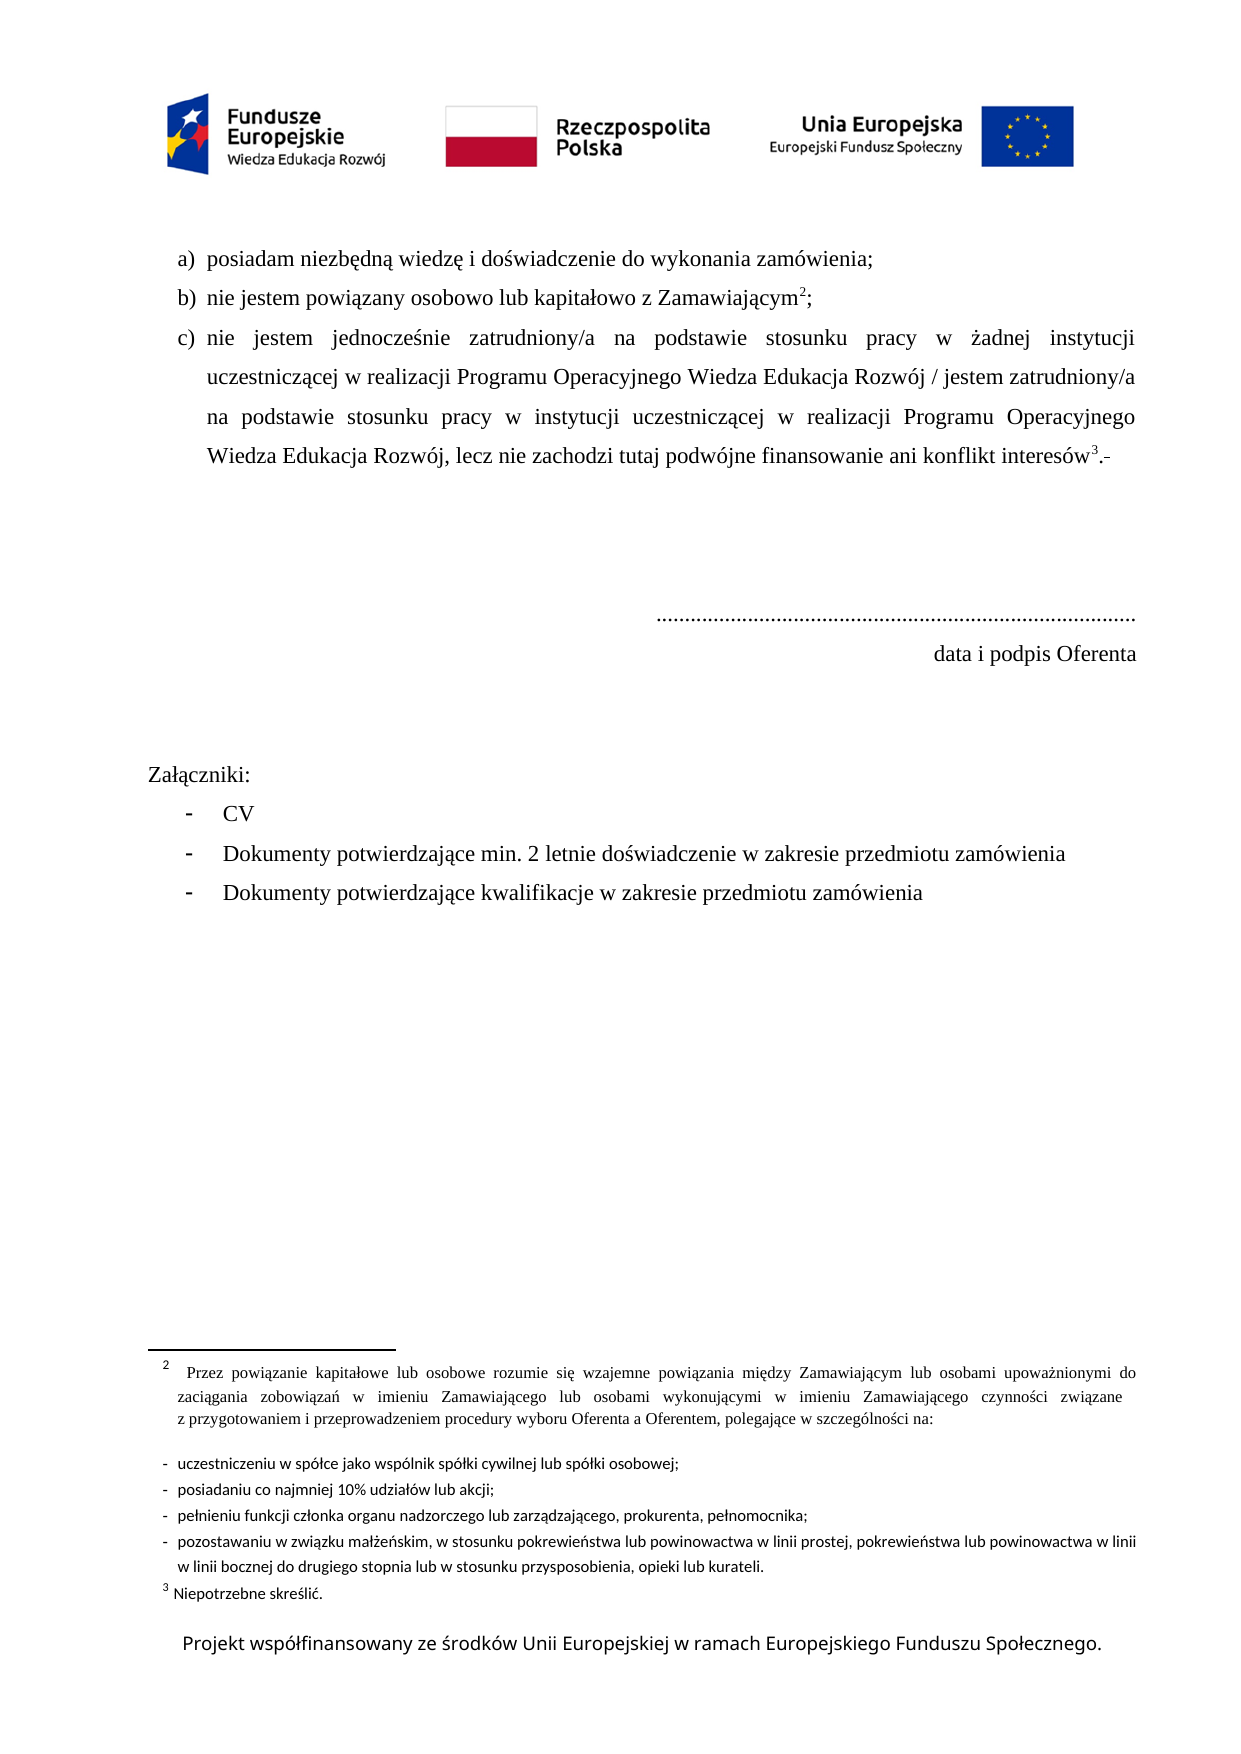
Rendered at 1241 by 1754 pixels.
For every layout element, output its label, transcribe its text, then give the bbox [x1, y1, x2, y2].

list nie jestem jednocześnie zatrudniony/a na podstawie stosunku pracy w żadnej instytucji uczestniczącej w realizacji Programu Operacyjnego Wiedza Edukacja Rozwój / jestem zatrudniony/a na podstawie stosunku pracy w instytucji uczestniczącej w realizacji Programu Operacyjnego Wiedza Edukacja Rozwój, lecz nie zachodzi tutaj podwójne finansowanie ani konflikt interesów. [177, 324, 1137, 469]
text data i podpis Oferenta [148, 640, 1137, 666]
text .................................................................................... [148, 600, 1137, 627]
text Załączniki: [148, 761, 1137, 787]
picture [147, 73, 1093, 194]
list Dokumenty potwierdzające min. 2 letnie doświadczenie w zakresie przedmiotu zamówienia [185, 840, 1137, 866]
list nie jestem powiązany osobowo lub kapitałowo z Zamawiającym; [177, 284, 1137, 311]
list CV [185, 800, 1137, 827]
list posiadam niezbędną wiedzę i doświadczenie do wykonania zamówienia; [177, 245, 1137, 271]
list Dokumenty potwierdzające kwalifikacje w zakresie przedmiotu zamówienia [185, 879, 1137, 906]
